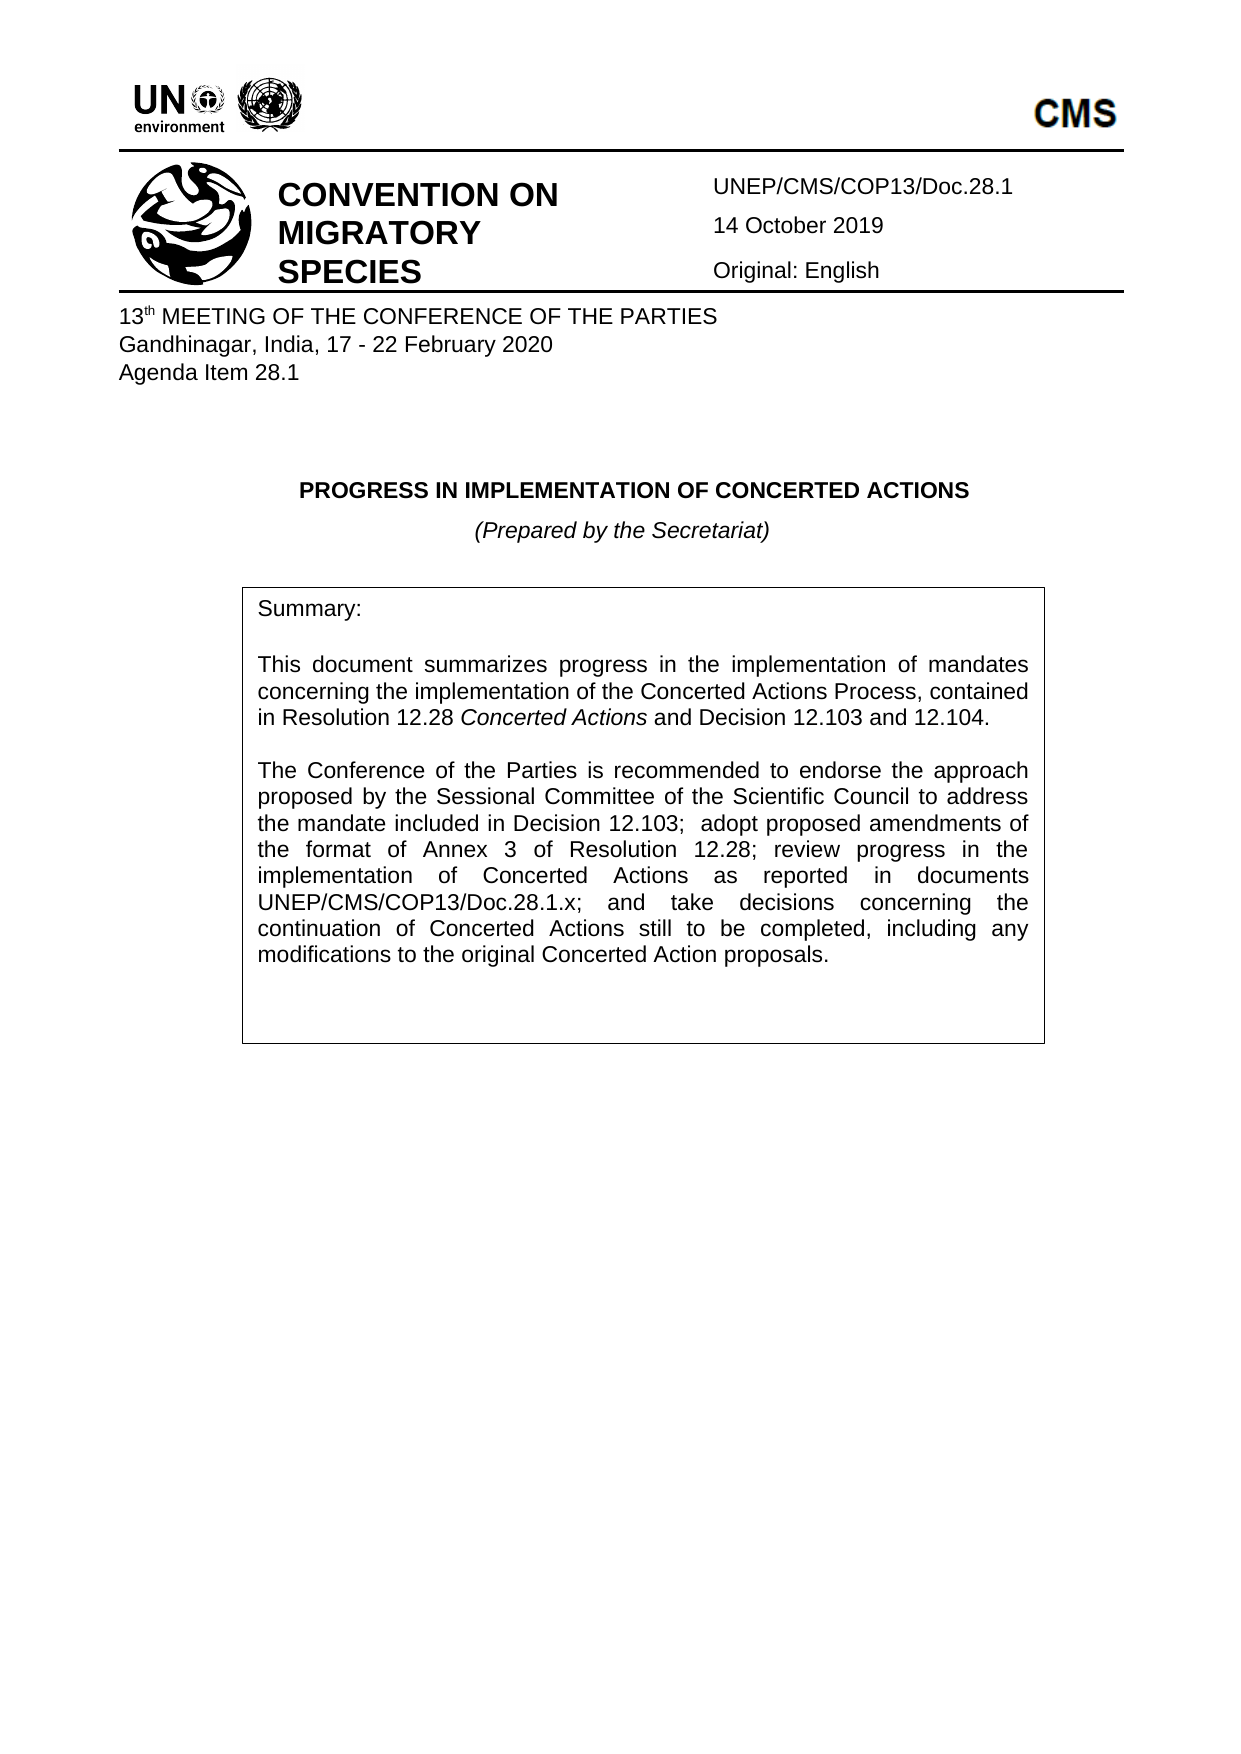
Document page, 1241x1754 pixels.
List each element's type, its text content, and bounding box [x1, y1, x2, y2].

table_header [119, 152, 277, 290]
picture [127, 78, 228, 138]
text PROGRESS IN IMPLEMENTATION OF CONCERTED ACTIONS [110, 477, 1159, 503]
table_header UNEP/CMS/COP13/Doc.28.1 14 October 2019 Original: English [702, 152, 1123, 290]
text 13th MEETING OF THE CONFERENCE OF THE PARTIES [118, 303, 1122, 329]
text (Prepared by the Secretariat) [118, 517, 1122, 544]
table_header CONVENTION ON MIGRATORY SPECIES [278, 152, 702, 290]
picture [1032, 92, 1122, 136]
text Gandhinagar, India, 17 - 22 February 2020 [119, 331, 1122, 357]
text Agenda Item 28.1 [118, 359, 1122, 385]
